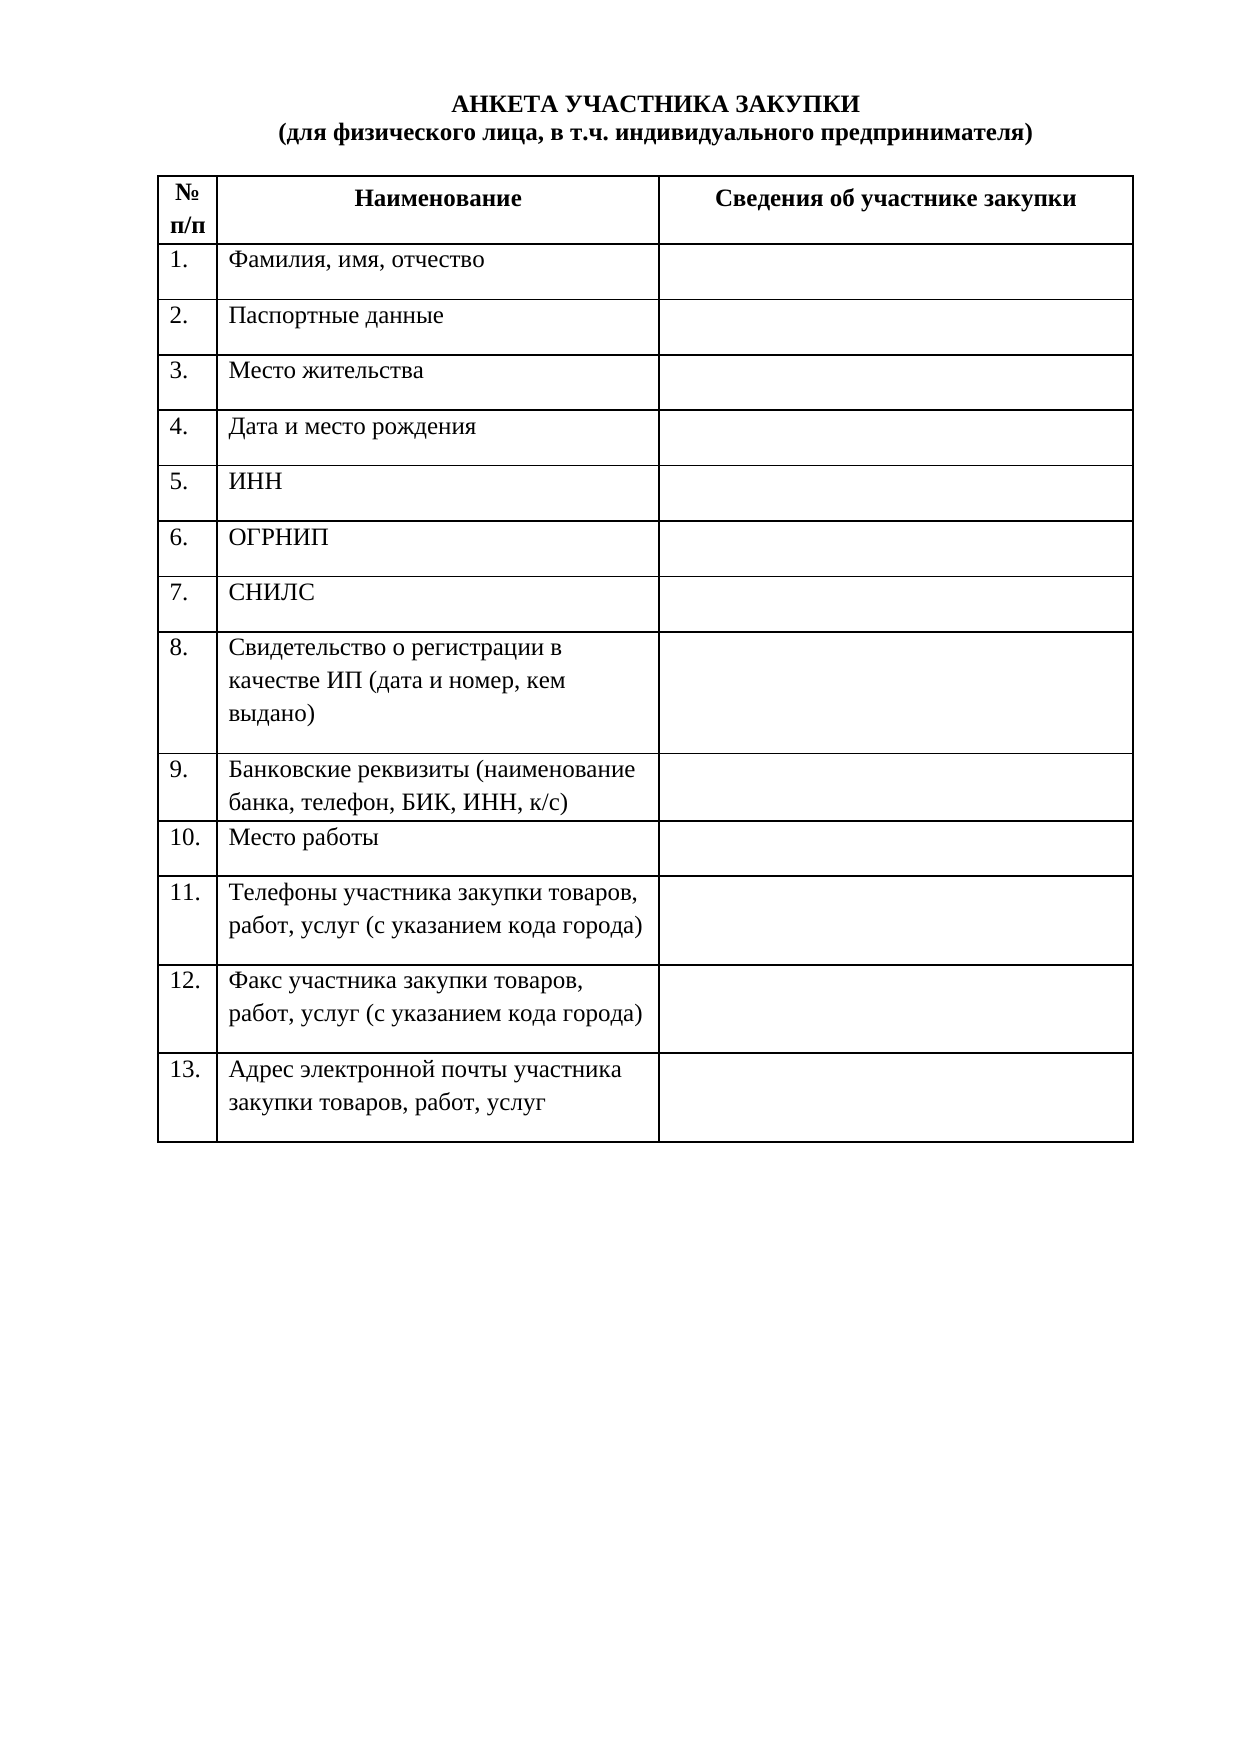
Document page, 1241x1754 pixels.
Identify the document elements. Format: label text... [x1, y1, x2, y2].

table_header Наименование [218, 177, 658, 243]
table_cell [660, 356, 1132, 409]
table_cell [660, 966, 1132, 1052]
table_cell [159, 300, 216, 354]
table_cell [159, 411, 216, 465]
table_cell [159, 466, 216, 520]
table_cell Факс участника закупки товаров, работ, услуг (с указанием кода города) [218, 966, 658, 1052]
table_cell ОГРНИП [218, 522, 658, 576]
table_cell [660, 1054, 1132, 1141]
table_cell [159, 966, 216, 1052]
table_cell [660, 411, 1132, 465]
table_cell [159, 522, 216, 576]
table_cell [660, 822, 1132, 875]
table_cell [159, 245, 216, 298]
table_cell СНИЛС [218, 577, 658, 631]
text (для физического лица, в т.ч. индивидуального предпринимателя) [148, 117, 1163, 146]
table_cell [159, 633, 216, 752]
text АНКЕТА УЧАСТНИКА ЗАКУПКИ [148, 89, 1163, 117]
table_cell [660, 577, 1132, 631]
table_cell Свидетельство о регистрации в качестве ИП (дата и номер, кем выдано) [218, 633, 658, 752]
table_cell [159, 754, 216, 820]
table_cell [660, 245, 1132, 298]
table_cell [660, 754, 1132, 820]
table_cell Дата и место рождения [218, 411, 658, 465]
table_cell [660, 522, 1132, 576]
table_cell [660, 300, 1132, 354]
table_cell Банковские реквизиты (наименование банка, телефон, БИК, ИНН, к/с) [218, 754, 658, 820]
table_cell Место работы [218, 822, 658, 875]
table_cell ИНН [218, 466, 658, 520]
table_cell Адрес электронной почты участника закупки товаров, работ, услуг [218, 1054, 658, 1141]
table_header Сведения об участнике закупки [660, 177, 1132, 243]
table_cell [660, 633, 1132, 752]
table_cell Телефоны участника закупки товаров, работ, услуг (с указанием кода города) [218, 877, 658, 964]
table_cell [159, 877, 216, 964]
table_cell [159, 1054, 216, 1141]
table_cell [660, 466, 1132, 520]
table_cell Фамилия, имя, отчество [218, 245, 658, 298]
table_cell Паспортные данные [218, 300, 658, 354]
table_header № п/п [159, 177, 216, 243]
table_cell [159, 577, 216, 631]
table_cell Место жительства [218, 356, 658, 409]
table_cell [159, 356, 216, 409]
table_cell [660, 877, 1132, 964]
table_cell [159, 822, 216, 875]
